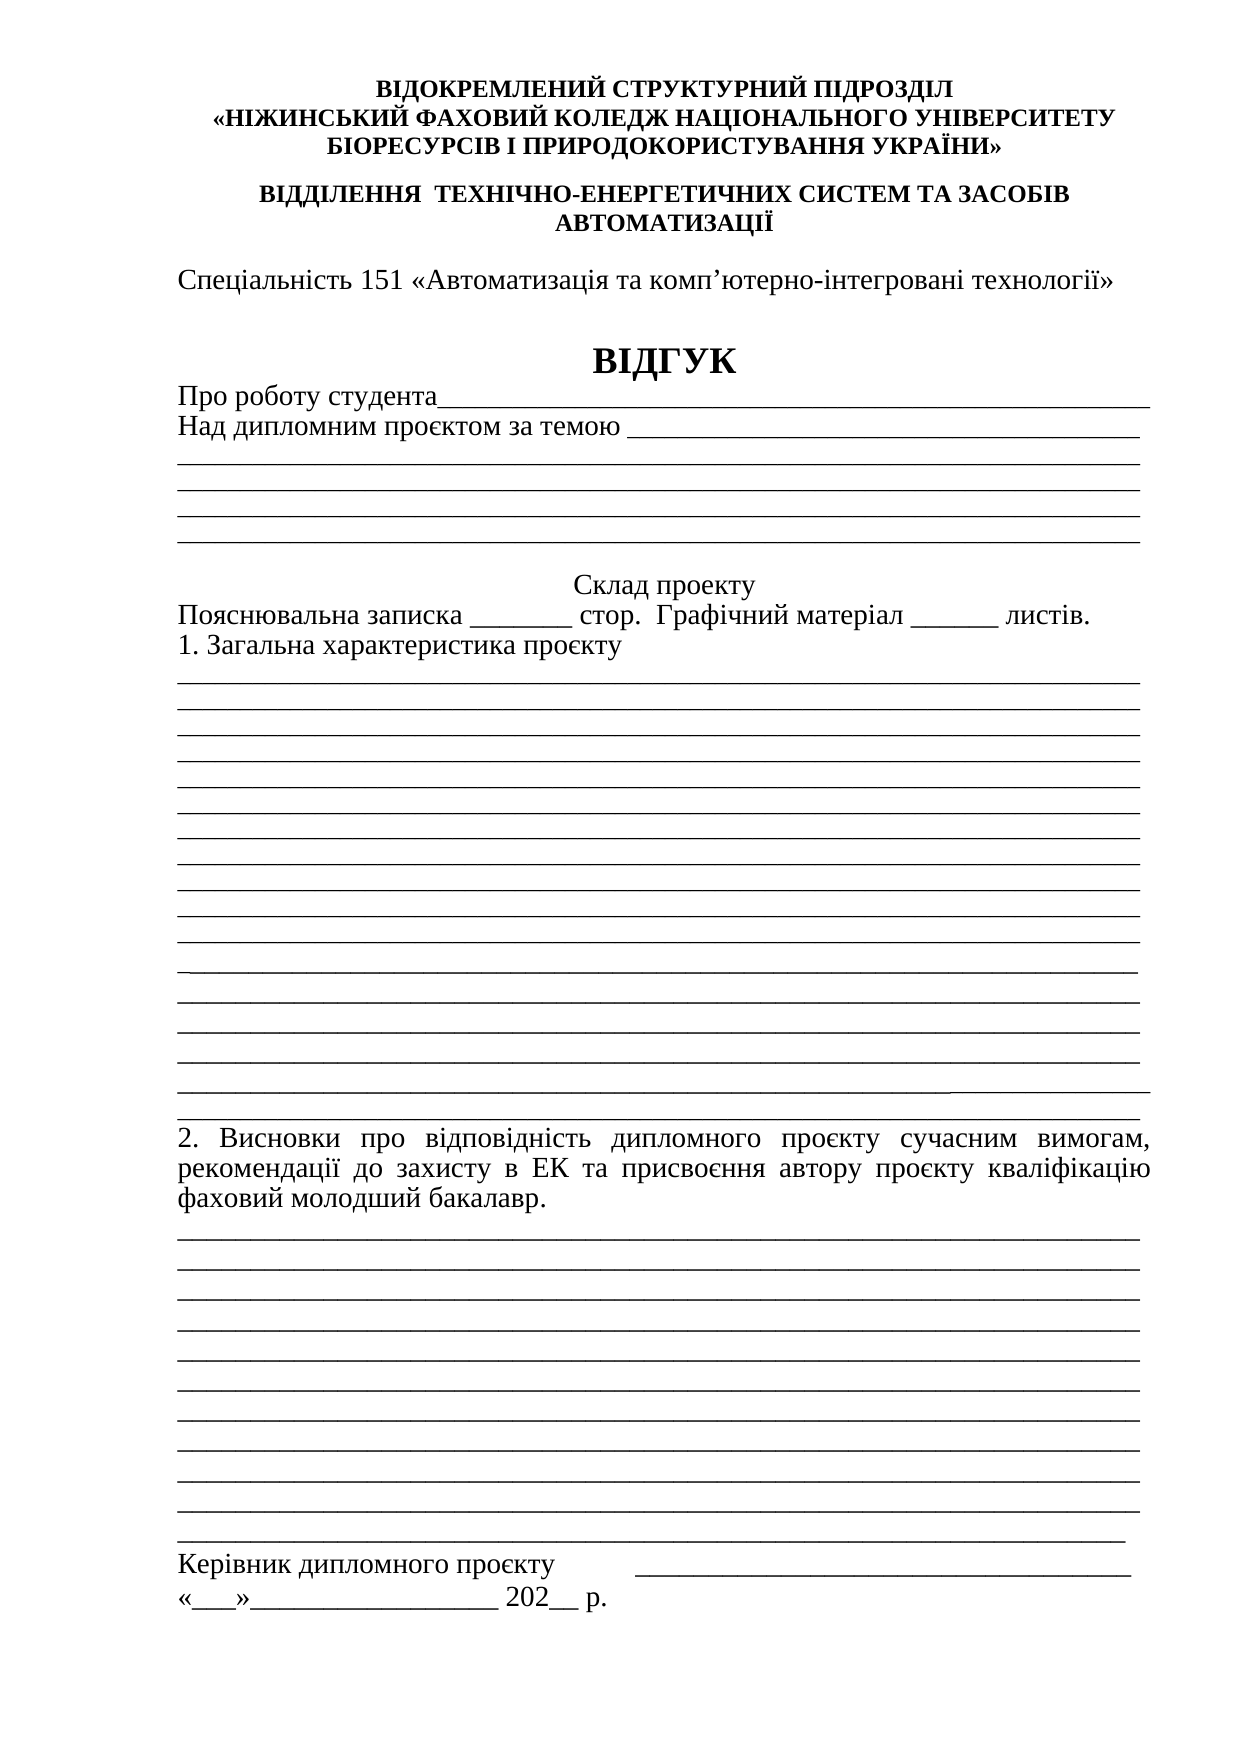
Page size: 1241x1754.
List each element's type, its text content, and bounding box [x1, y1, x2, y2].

text Про роботу студента_________________________________________________________ [177, 382, 1152, 412]
text «НІЖИНСЬКИЙ ФАХОВИЙ КОЛЕДЖ НАЦІОНАЛЬНОГО УНІВЕРСИТЕТУ БІОРЕСУРСІВ І ПРИРОДОКОРИСТУВАННЯ УКРАЇНИ» [177, 103, 1152, 160]
text 2. Висновки про відповідність дипломного проєкту сучасним вимогам, рекомендації до захисту в ЕК та присвоєння автору проєкту кваліфікацію фаховий молодший бакалавр. [177, 1123, 1152, 1213]
subtitle ВІДГУК [177, 338, 1152, 382]
text ВІДОКРЕМЛЕНИЙ СТРУКТУРНИЙ ПІДРОЗДІЛ [177, 74, 1152, 103]
text _____________________________________________________________________________________________________________________________________________________________________________________________________________________________________________________________________________________________________________________________________________________________________________________________________________________________________________________________________________________________________________________________________________________________________________________________________________________________________________________________________________________________________________________________________________________ [177, 1213, 1152, 1546]
text 1. Загальна характеристика проєкту [177, 631, 1152, 661]
text ВІДДІЛЕННЯ ТЕХНІЧНО-ЕНЕРГЕТИЧНИХ СИСТЕМ ТА ЗАСОБІВ АВТОМАТИЗАЦІЇ [177, 179, 1152, 237]
text Над дипломним проєктом за темою _________________________________________ ____________________________________________________________________________________________________________________________________________________________________________________________________________________________________________________________________________________________________________________ [177, 412, 1152, 546]
text Пояснювальна записка _______ стор. Графічний матеріал ______ листів. [177, 601, 1152, 631]
text _________________________________________________________________________________________________________________________________________________________________________________________________________________________________________________________________________________________________________________________________________________________________________________________________________________________________________________________________________________________________________________________________________________________________________________________________________________________________________________________________________________________________________________________________________________________________________________________________________________________________________________________________________________________________________________________________________________________________________________________________________________________________________________________________________________________________________________________________________________________________________________________________________________________________________________________________________________________________________ [177, 661, 1152, 1123]
text Керівник дипломного проєкту __________________________________ [177, 1546, 1152, 1579]
subtitle Спеціальність 151 «Автоматизація та комп’ютерно-інтегровані технології» [177, 262, 1152, 295]
subtitle Склад проекту [177, 571, 1152, 601]
text «___»_________________ 202__ р. [177, 1579, 1152, 1613]
